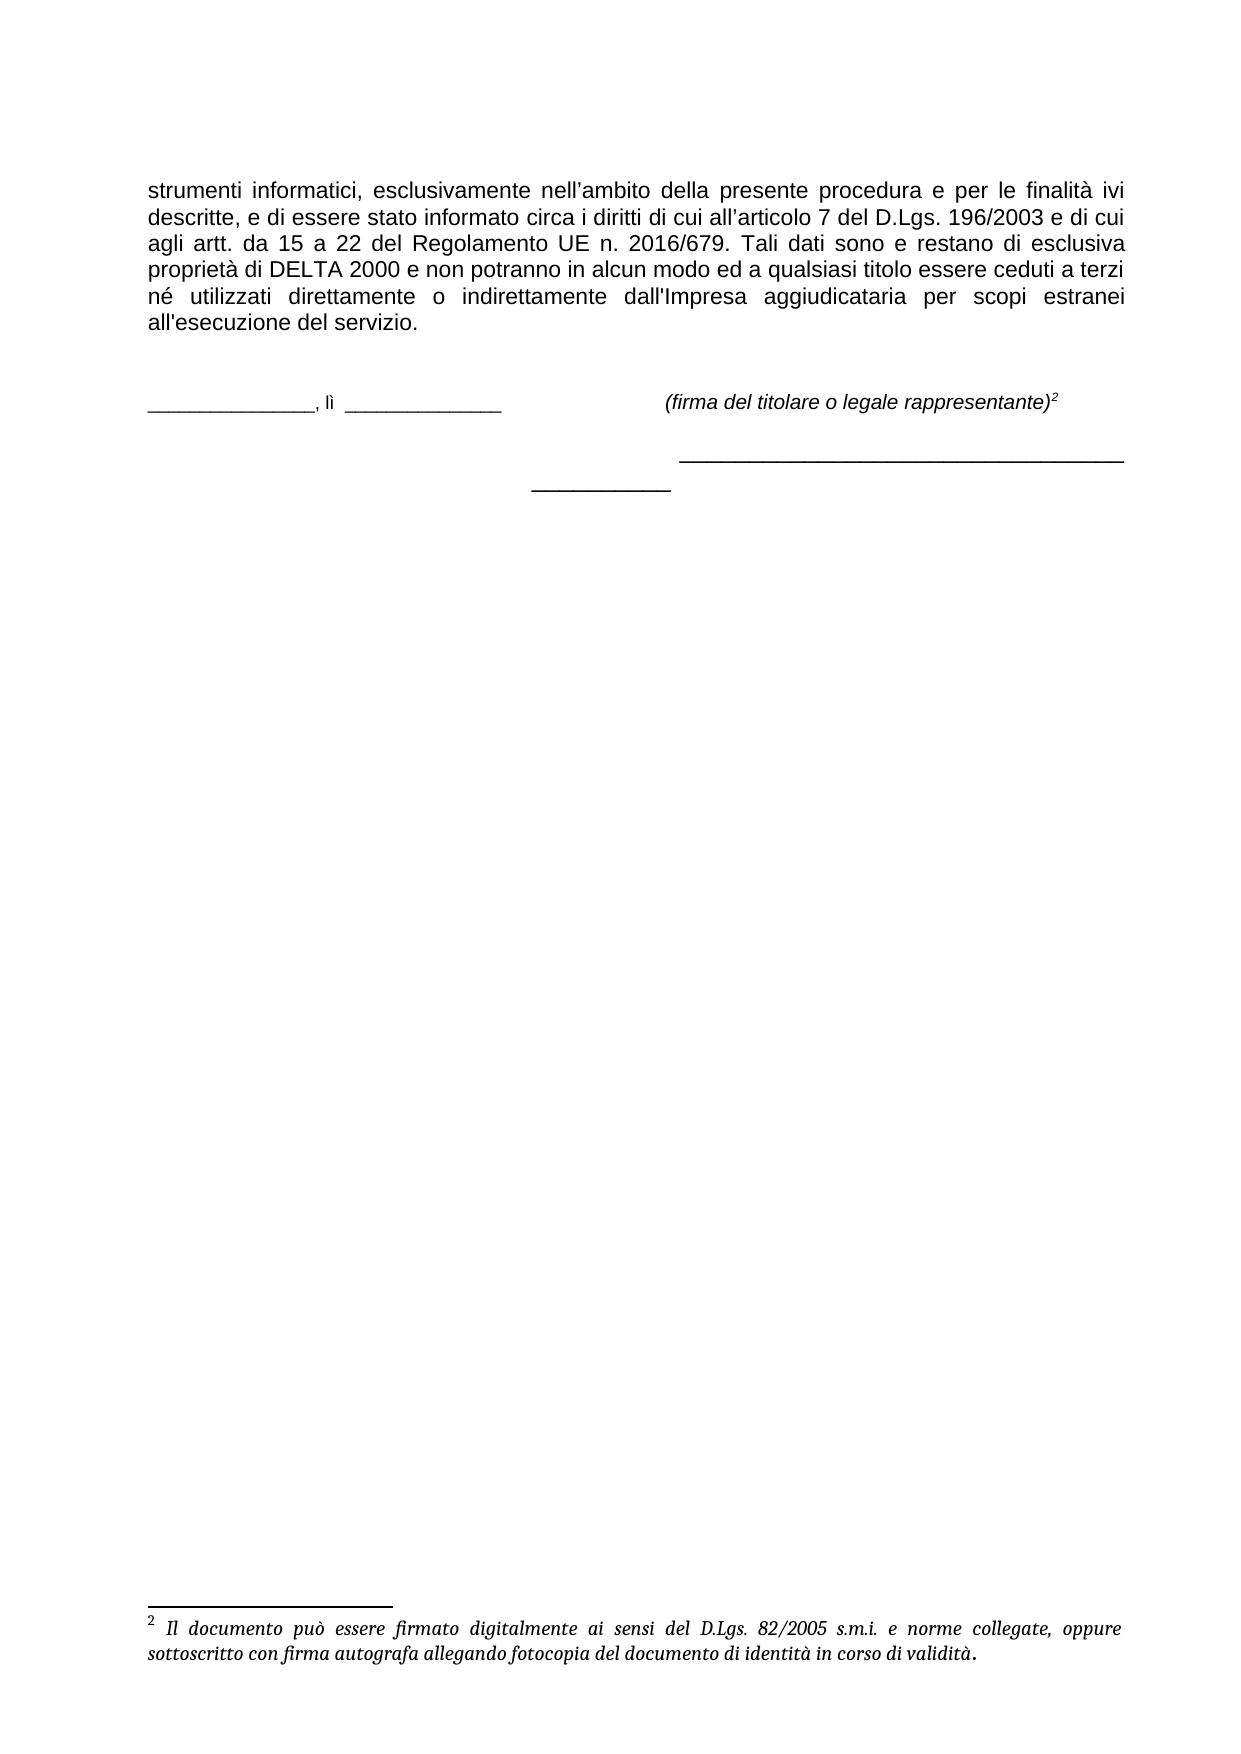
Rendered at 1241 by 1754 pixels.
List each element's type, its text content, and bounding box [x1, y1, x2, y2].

text __________________________________________ [532, 435, 1126, 492]
text ________________, lì _______________ (firma del titolare o legale rappresentante) [148, 390, 1126, 414]
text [148, 177, 1126, 335]
